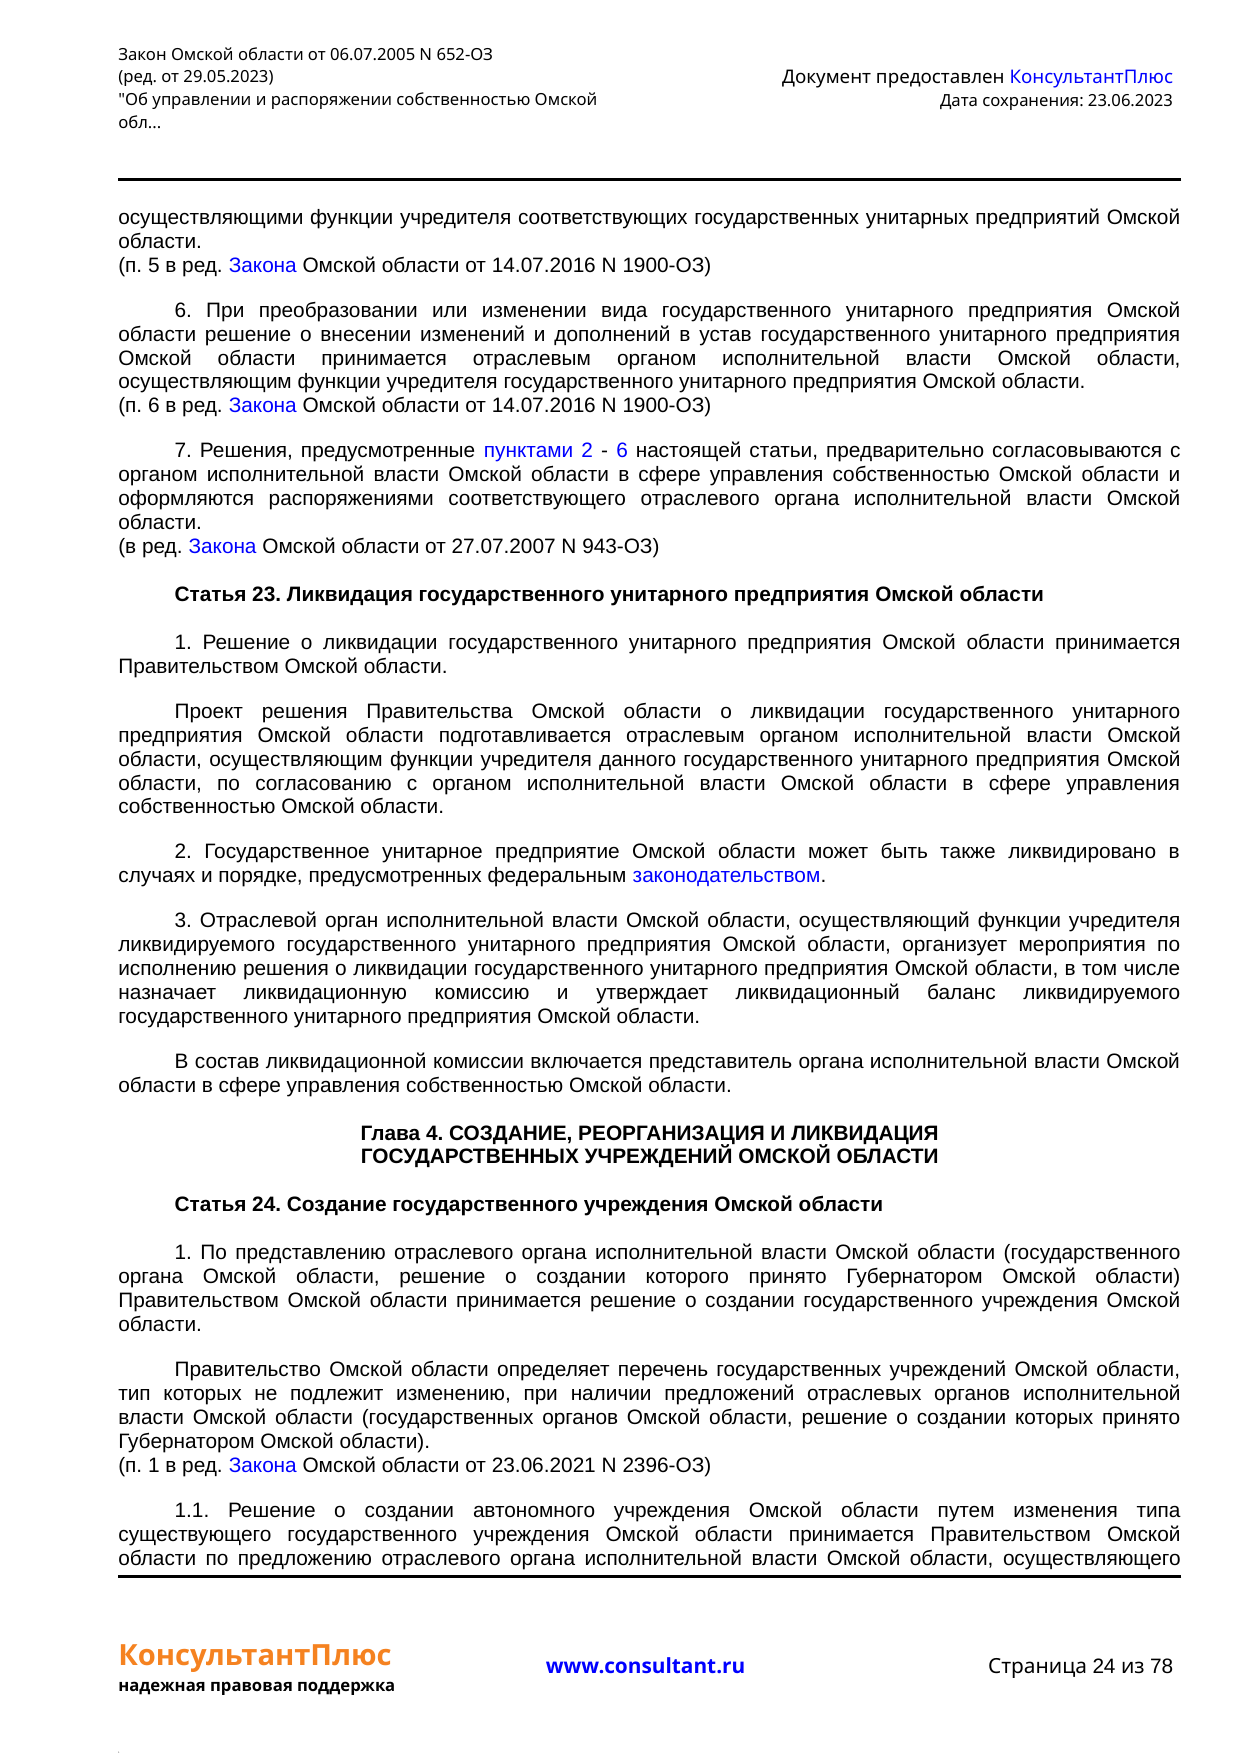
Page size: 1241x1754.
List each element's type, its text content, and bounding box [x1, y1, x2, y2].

text (п. 1 в ред. Закона Омской области от 23.06.2021 N 2396-ОЗ) [118, 1453, 1181, 1477]
text 1. По представлению отраслевого органа исполнительной власти Омской области (государственного органа Омской области, решение о создании которого принято Губернатором Омской области) Правительством Омской области принимается решение о создании государственного учреждения Омской области. [118, 1240, 1181, 1336]
text 7. Решения, предусмотренные пунктами 2 - 6 настоящей статьи, предварительно согласовываются с органом исполнительной власти Омской области в сфере управления собственностью Омской области и оформляются распоряжениями соответствующего отраслевого органа исполнительной власти Омской области. [118, 438, 1181, 534]
text (п. 5 в ред. Закона Омской области от 14.07.2016 N 1900-ОЗ) [118, 253, 1181, 277]
title Глава 4. СОЗДАНИЕ, РЕОРГАНИЗАЦИЯ И ЛИКВИДАЦИЯ [118, 1120, 1181, 1144]
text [118, 205, 1181, 253]
text Проект решения Правительства Омской области о ликвидации государственного унитарного предприятия Омской области подготавливается отраслевым органом исполнительной власти Омской области, осуществляющим функции учредителя данного государственного унитарного предприятия Омской области, по согласованию с органом исполнительной власти Омской области в сфере управления собственностью Омской области. [118, 698, 1181, 818]
text В состав ликвидационной комиссии включается представитель органа исполнительной власти Омской области в сфере управления собственностью Омской области. [118, 1048, 1181, 1096]
text 2. Государственное унитарное предприятие Омской области может быть также ликвидировано в случаях и порядке, предусмотренных федеральным законодательством. [118, 839, 1181, 887]
title ГОСУДАРСТВЕННЫХ УЧРЕЖДЕНИЙ ОМСКОЙ ОБЛАСТИ [118, 1144, 1181, 1168]
text (в ред. Закона Омской области от 27.07.2007 N 943-ОЗ) [118, 534, 1181, 558]
title Статья 23. Ликвидация государственного унитарного предприятия Омской области [118, 582, 1181, 606]
text 1. Решение о ликвидации государственного унитарного предприятия Омской области принимается Правительством Омской области. [118, 630, 1181, 678]
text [118, 1497, 1181, 1569]
text Правительство Омской области определяет перечень государственных учреждений Омской области, тип которых не подлежит изменению, при наличии предложений отраслевых органов исполнительной власти Омской области (государственных органов Омской области, решение о создании которых принято Губернатором Омской области). [118, 1357, 1181, 1453]
text 6. При преобразовании или изменении вида государственного унитарного предприятия Омской области решение о внесении изменений и дополнений в устав государственного унитарного предприятия Омской области принимается отраслевым органом исполнительной власти Омской области, осуществляющим функции учредителя государственного унитарного предприятия Омской области. [118, 297, 1181, 393]
title Статья 24. Создание государственного учреждения Омской области [118, 1192, 1181, 1216]
text (п. 6 в ред. Закона Омской области от 14.07.2016 N 1900-ОЗ) [118, 393, 1181, 417]
text 3. Отраслевой орган исполнительной власти Омской области, осуществляющий функции учредителя ликвидируемого государственного унитарного предприятия Омской области, организует мероприятия по исполнению решения о ликвидации государственного унитарного предприятия Омской области, в том числе назначает ликвидационную комиссию и утверждает ликвидационный баланс ликвидируемого государственного унитарного предприятия Омской области. [118, 908, 1181, 1028]
